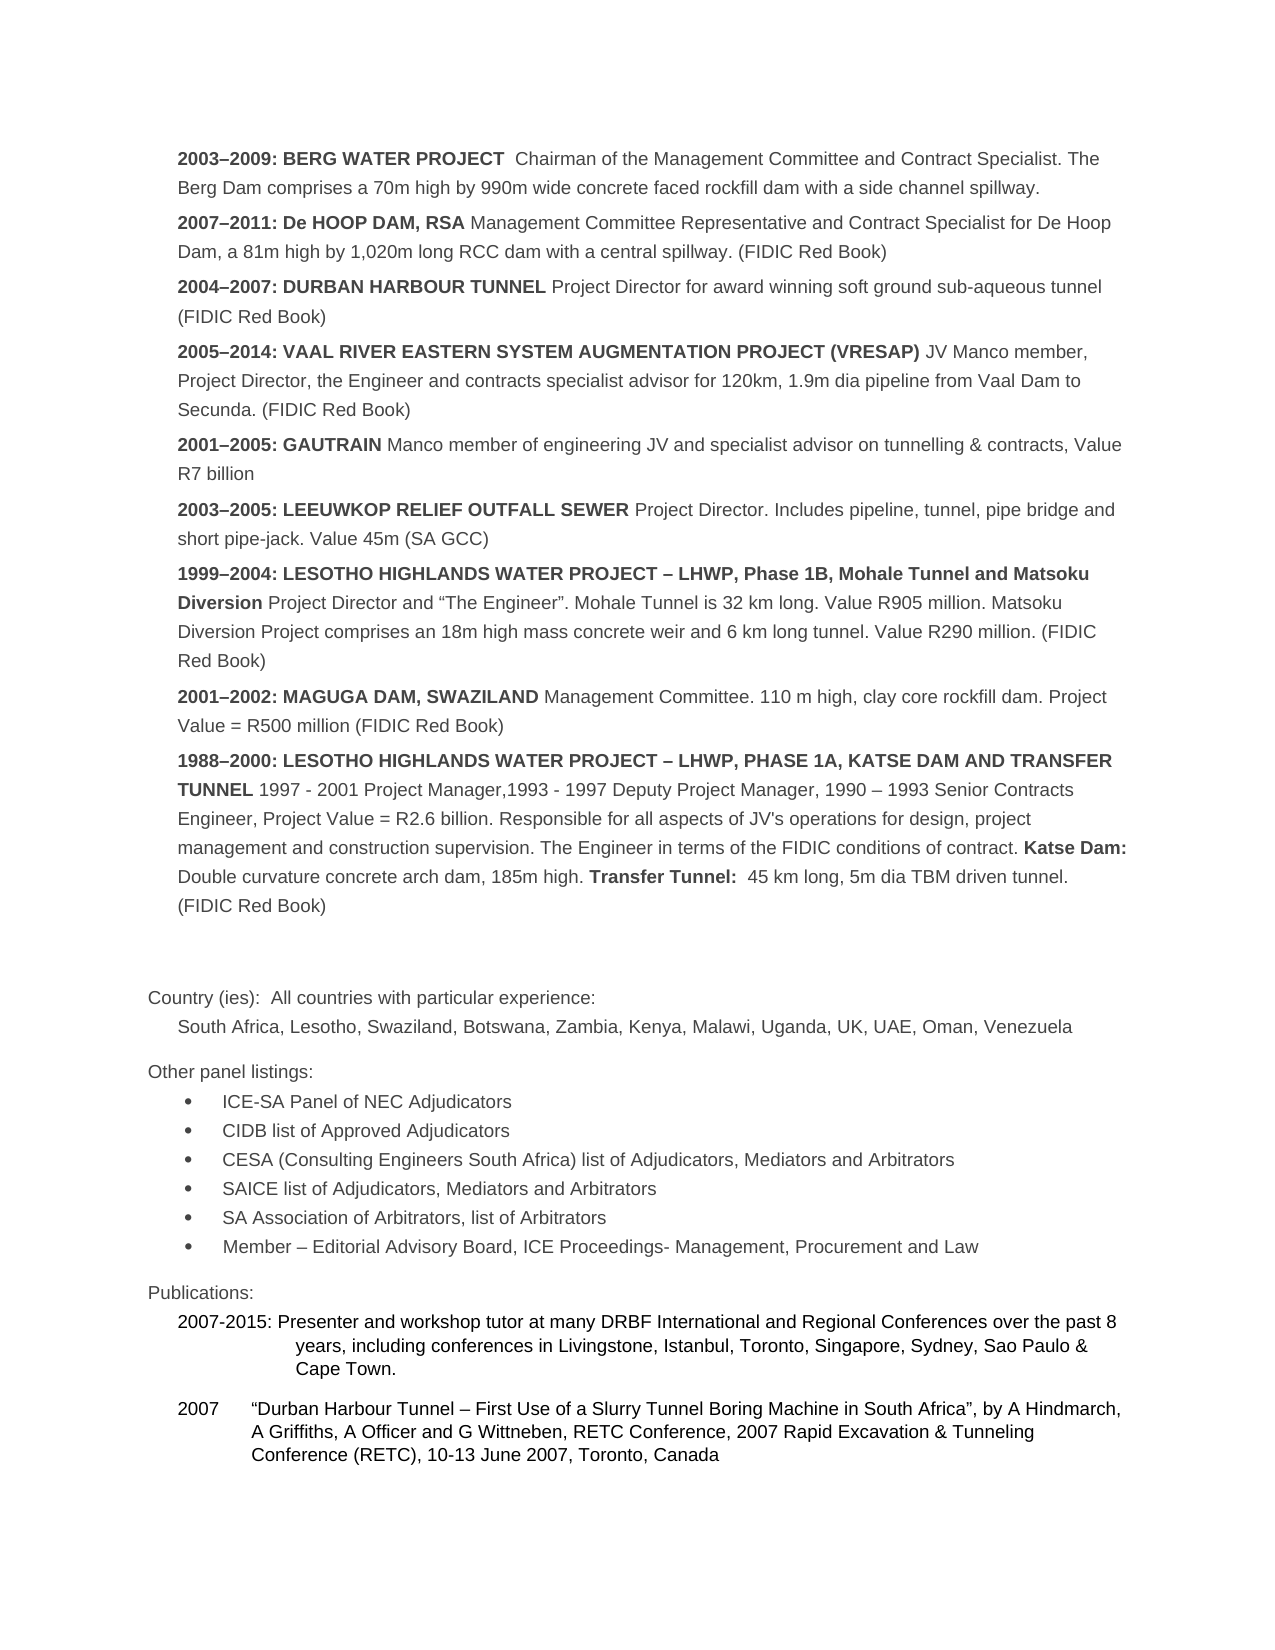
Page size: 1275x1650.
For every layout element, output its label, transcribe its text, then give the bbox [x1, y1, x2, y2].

text 1999–2004: LESOTHO HIGHLANDS WATER PROJECT – LHWP, Phase 1B, Mohale Tunnel and Matsoku Diversion Project Director and “The Engineer”. Mohale Tunnel is 32 km long. Value R905 million. Matsoku Diversion Project comprises an 18m high mass concrete weir and 6 km long tunnel. Value R290 million. (FIDIC Red Book) [177, 563, 1127, 672]
list Member – Editorial Advisory Board, ICE Proceedings- Management, Procurement and Law [185, 1236, 1127, 1258]
text 2007–2011: De HOOP DAM, RSA Management Committee Representative and Contract Specialist for De Hoop Dam, a 81m high by 1,020m long RCC dam with a central spillway. (FIDIC Red Book) [177, 212, 1127, 263]
text Other panel listings: [148, 1061, 1127, 1083]
list SA Association of Arbitrators, list of Arbitrators [185, 1207, 1127, 1229]
list SAICE list of Adjudicators, Mediators and Arbitrators [185, 1178, 1127, 1199]
text 2007-2015: Presenter and workshop tutor at many DRBF International and Regional Conferences over the past 8 years, including conferences in Livingstone, Istanbul, Toronto, Singapore, Sydney, Sao Paulo & Cape Town. [177, 1311, 1127, 1379]
list CESA (Consulting Engineers South Africa) list of Adjudicators, Mediators and Arbitrators [185, 1149, 1127, 1170]
text 2007 “Durban Harbour Tunnel – First Use of a Slurry Tunnel Boring Machine in South Africa”, by A Hindmarch, A Griffiths, A Officer and G Wittneben, RETC Conference, 2007 Rapid Excavation & Tunneling Conference (RETC), 10-13 June 2007, Toronto, Canada [177, 1397, 1127, 1466]
text 2003–2005: LEEUWKOP RELIEF OUTFALL SEWER Project Director. Includes pipeline, tunnel, pipe bridge and short pipe-jack. Value 45m (SA GCC) [177, 498, 1127, 549]
text 1988–2000: LESOTHO HIGHLANDS WATER PROJECT – LHWP, PHASE 1A, KATSE DAM AND TRANSFER TUNNEL 1997 - 2001 Project Manager,1993 - 1997 Deputy Project Manager, 1990 – 1993 Senior Contracts Engineer, Project Value = R2.6 billion. Responsible for all aspects of JV's operations for design, project management and construction supervision. The Engineer in terms of the FIDIC conditions of contract. Katse Dam: Double curvature concrete arch dam, 185m high. Transfer Tunnel: 45 km long, 5m dia TBM driven tunnel. (FIDIC Red Book) [177, 750, 1127, 917]
list CIDB list of Approved Adjudicators [185, 1119, 1127, 1141]
text 2005–2014: VAAL RIVER EASTERN SYSTEM AUGMENTATION PROJECT (VRESAP) JV Manco member, Project Director, the Engineer and contracts specialist advisor for 120km, 1.9m dia pipeline from Vaal Dam to Secunda. (FIDIC Red Book) [177, 341, 1127, 420]
text South Africa, Lesotho, Swaziland, Botswana, Zambia, Kenya, Malawi, Uganda, UK, UAE, Oman, Venezuela [177, 1016, 1127, 1037]
list ICE-SA Panel of NEC Adjudicators [185, 1090, 1127, 1112]
text 2001–2005: GAUTRAIN Manco member of engineering JV and specialist advisor on tunnelling & contracts, Value R7 billion [177, 434, 1127, 485]
text Publications: [148, 1282, 1127, 1304]
text 2001–2002: MAGUGA DAM, SWAZILAND Management Committee. 110 m high, clay core rockfill dam. Project Value = R500 million (FIDIC Red Book) [177, 685, 1127, 736]
text 2003–2009: BERG WATER PROJECT Chairman of the Management Committee and Contract Specialist. The Berg Dam comprises a 70m high by 990m wide concrete faced rockfill dam with a side channel spillway. [177, 148, 1127, 198]
text 2004–2007: DURBAN HARBOUR TUNNEL Project Director for award winning soft ground sub-aqueous tunnel (FIDIC Red Book) [177, 276, 1127, 327]
text Country (ies): All countries with particular experience: [148, 987, 1127, 1008]
